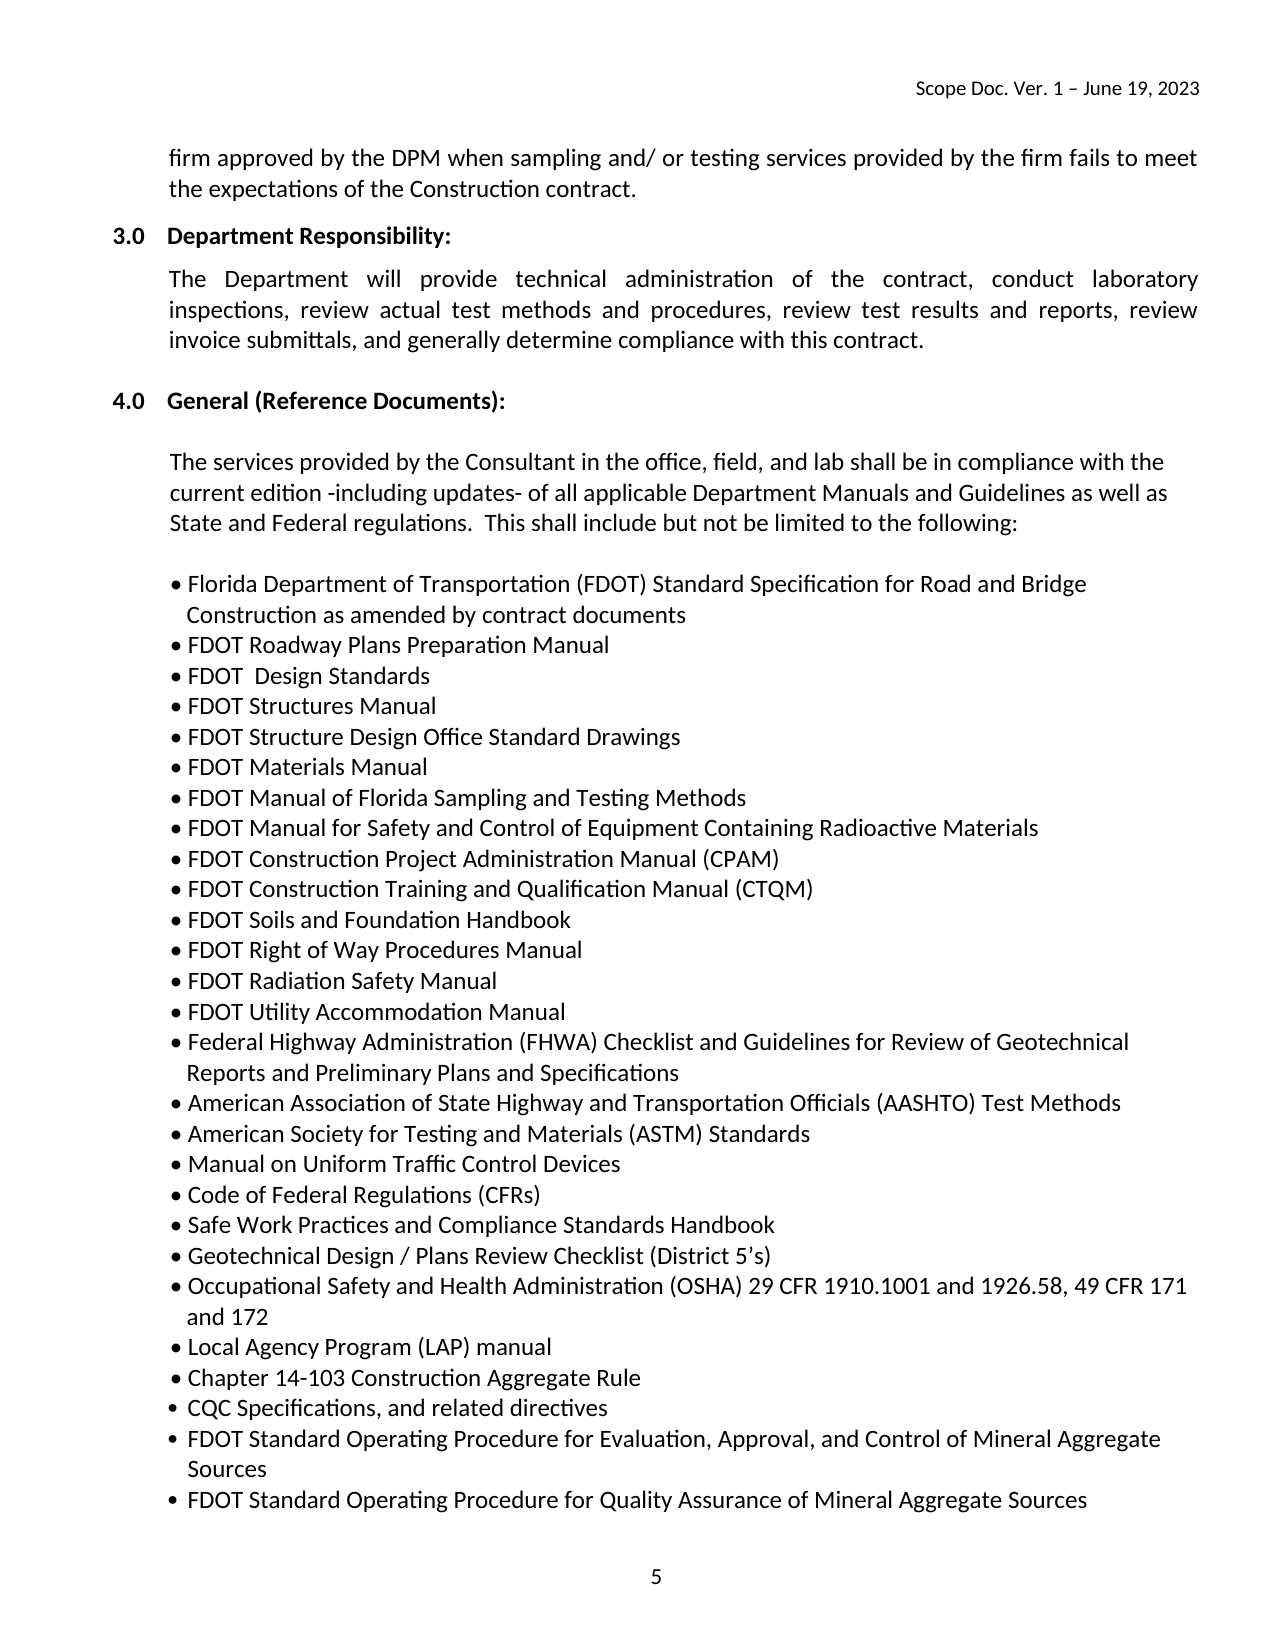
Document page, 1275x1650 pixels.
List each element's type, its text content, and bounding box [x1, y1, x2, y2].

text The Department will provide technical administration of the contract, conduct laboratory inspections, review actual test methods and procedures, review test results and reports, review invoice submittals, and generally determine compliance with this contract. [169, 263, 1200, 355]
text and 172 • Local Agency Program (LAP) manual • Chapter 14-103 Construction Aggregate Rule [169, 1301, 1200, 1392]
list CQC Specifications, and related directives [169, 1392, 1200, 1423]
list FDOT Standard Operating Procedure for Quality Assurance of Mineral Aggregate Sources [169, 1484, 1200, 1514]
list Construction as amended by contract documents • FDOT Roadway Plans Preparation Manual • FDOT Design Standards • FDOT Structures Manual • FDOT Structure Design Office Standard Drawings • FDOT Materials Manual • FDOT Manual of Florida Sampling and Testing Methods • FDOT Manual for Safety and Control of Equipment Containing Radioactive Materials • FDOT Construction Project Administration Manual (CPAM) • FDOT Construction Training and Qualification Manual (CTQM) • FDOT Soils and Foundation Handbook • FDOT Right of Way Procedures Manual • FDOT Radiation Safety Manual • FDOT Utility Accommodation Manual • Federal Highway Administration (FHWA) Checklist and Guidelines for Review of Geotechnical [169, 599, 1200, 1057]
list General (Reference Documents): [112, 385, 1200, 416]
text • American Association of State Highway and Transportation Officials (AASHTO) Test Methods • American Society for Testing and Materials (ASTM) Standards • Manual on Uniform Traffic Control Devices • Code of Federal Regulations (CFRs) • Safe Work Practices and Compliance Standards Handbook • Geotechnical Design / Plans Review Checklist (District 5’s) • Occupational Safety and Health Administration (OSHA) 29 CFR 1910.1001 and 1926.58, 49 CFR 171 [169, 1087, 1200, 1301]
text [169, 142, 1200, 203]
list Reports and Preliminary Plans and Specifications [169, 1057, 1200, 1087]
list FDOT Standard Operating Procedure for Evaluation, Approval, and Control of Mineral Aggregate Sources [169, 1423, 1200, 1484]
list The services provided by the Consultant in the office, field, and lab shall be in compliance with the current edition -including updates- of all applicable Department Manuals and Guidelines as well as State and Federal regulations. This shall include but not be limited to the following: • Florida Department of Transportation (FDOT) Standard Specification for Road and Bridge [169, 446, 1200, 599]
list Department Responsibility: [112, 220, 1200, 251]
